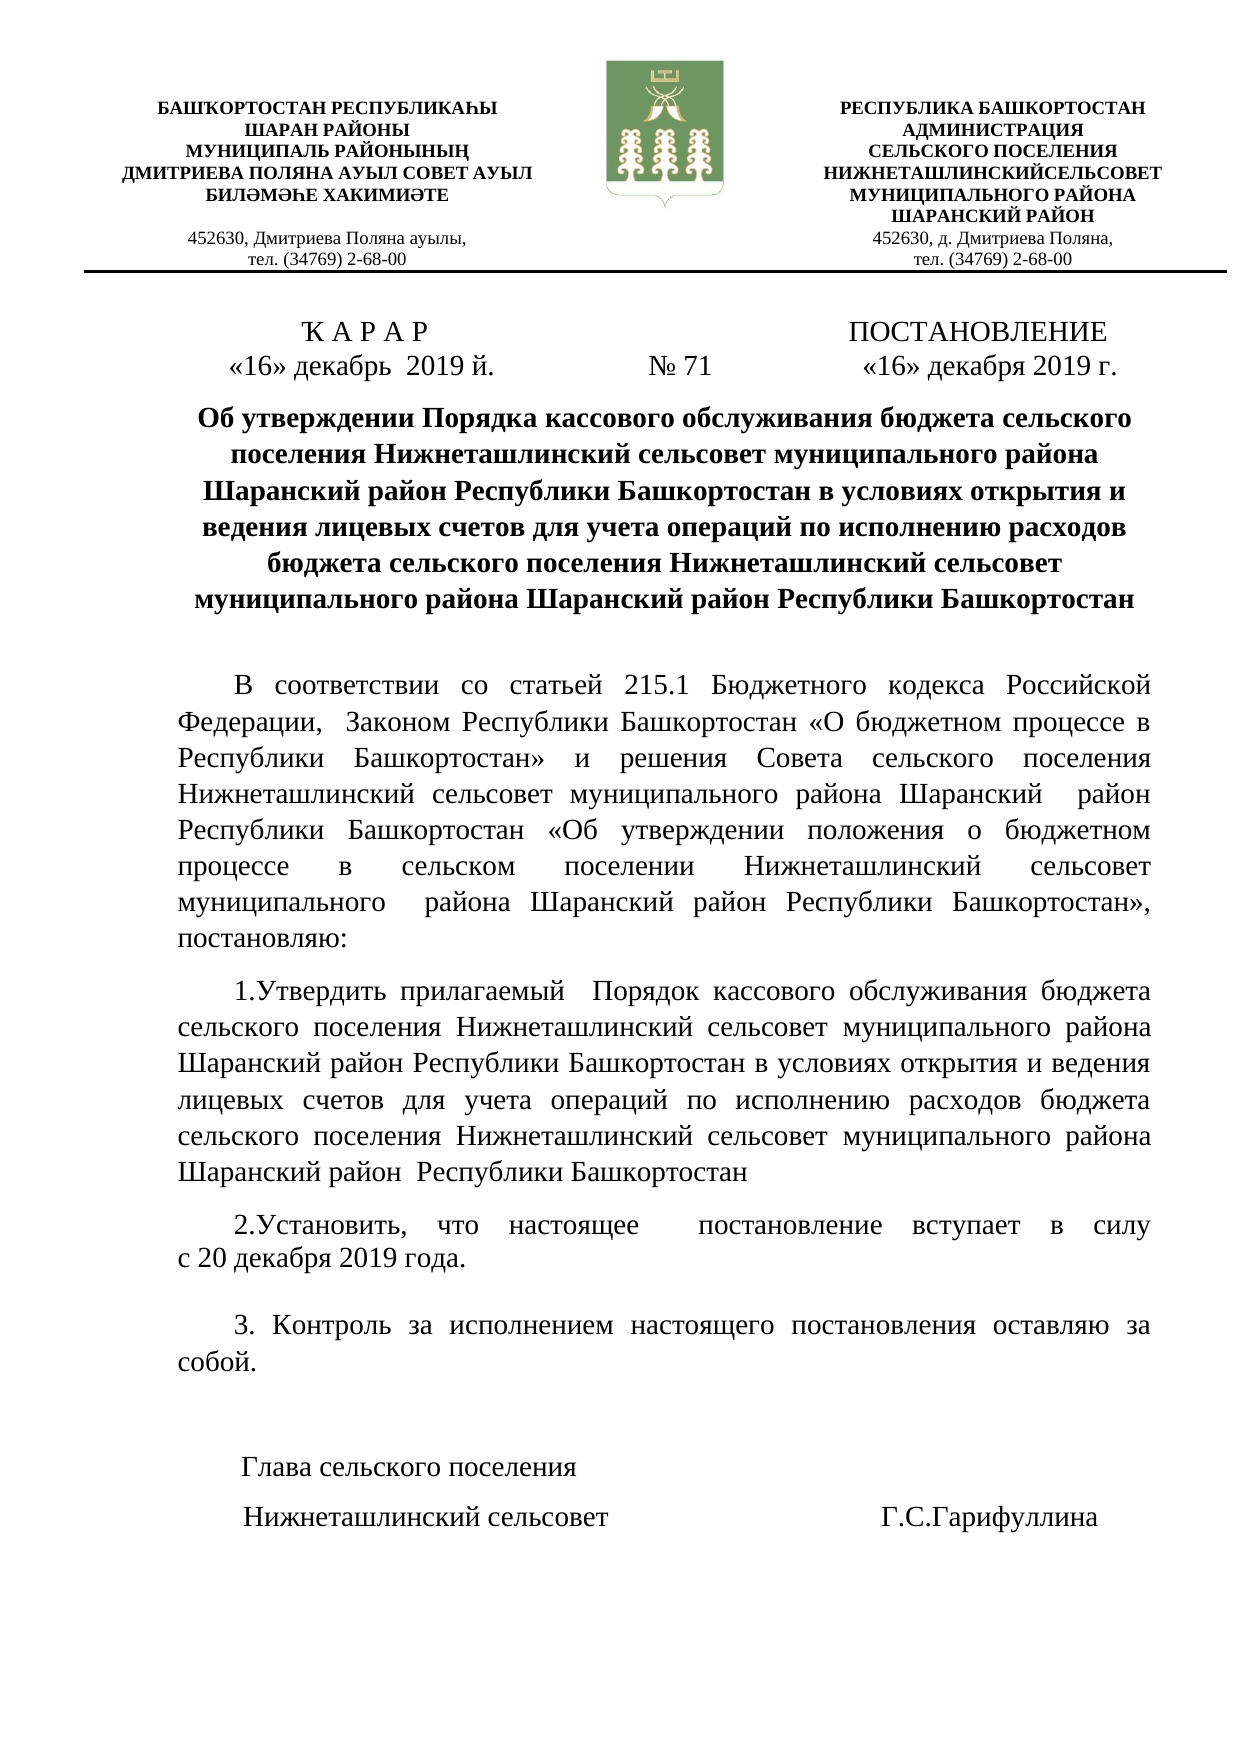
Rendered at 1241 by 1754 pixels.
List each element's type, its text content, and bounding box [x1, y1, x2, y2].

table_header [571, 59, 758, 270]
text В соответствии со статьей 215.1 Бюджетного кодекса Российской Федерации, Законом Республики Башкортостан «О бюджетном процессе в Республики Башкортостан» и решения Совета сельского поселения Нижнеташлинский сельсовет муниципального района Шаранский район Республики Башкортостан «Об утверждении положения о бюджетном процессе в сельском поселении Нижнеташлинский сельсовет муниципального района Шаранский район Республики Башкортостан», постановляю: [177, 667, 1152, 954]
text 2.Установить, что настоящее постановление вступает в силу с 20 декабря 2019 года. [177, 1207, 1152, 1274]
text Нижнеташлинский сельсовет Г.С.Гарифуллина [177, 1499, 1152, 1533]
text 1.Утвердить прилагаемый Порядок кассового обслуживания бюджета сельского поселения Нижнеташлинский сельсовет муниципального района Шаранский район Республики Башкортостан в условиях открытия и ведения лицевых счетов для учета операций по исполнению расходов бюджета сельского поселения Нижнеташлинский сельсовет муниципального района Шаранский район Республики Башкортостан [177, 973, 1152, 1188]
text «16» декабрь 2019 й. № 71 «16» декабря 2019 г. [177, 348, 1152, 381]
text Глава сельского поселения [177, 1449, 1152, 1483]
table_header РЕСПУБЛИКА БАШКОРТОСТАН АДМИНИСТРАЦИЯ СЕЛЬСКОГО ПОСЕЛЕНИЯ НИЖНЕТАШЛИНСКИЙСЕЛЬСОВЕТ МУНИЦИПАЛЬНОГО РАЙОНА ШАРАНСКИЙ РАЙОН 452630, д. Дмитриева Поляна, тел. (34769) 2-68-00 [759, 59, 1227, 270]
text Об утверждении Порядка кассового обслуживания бюджета сельского поселения Нижнеташлинский сельсовет муниципального района Шаранский район Республики Башкортостан в условиях открытия и ведения лицевых счетов для учета операций по исполнению расходов бюджета сельского поселения Нижнеташлинский сельсовет муниципального района Шаранский район Республики Башкортостан [177, 400, 1152, 615]
text 3. Контроль за исполнением настоящего постановления оставляю за собой. [177, 1307, 1152, 1377]
table_header БАШҠОРТОСТАН РЕСПУБЛИКАҺЫ ШАРАН РАЙОНЫ МУНИЦИПАЛЬ РАЙОНЫНЫҢ ДМИТРИЕВА ПОЛЯНА АУЫЛ СОВЕТ АУЫЛ БИЛӘМӘҺЕ ХАКИМИӘТЕ 452630, Дмитриева Поляна ауылы, тел. (34769) 2-68-00 [84, 59, 571, 270]
picture [604, 59, 725, 209]
text Ҡ А Р А Р ПОСТАНОВЛЕНИЕ [177, 314, 1152, 348]
